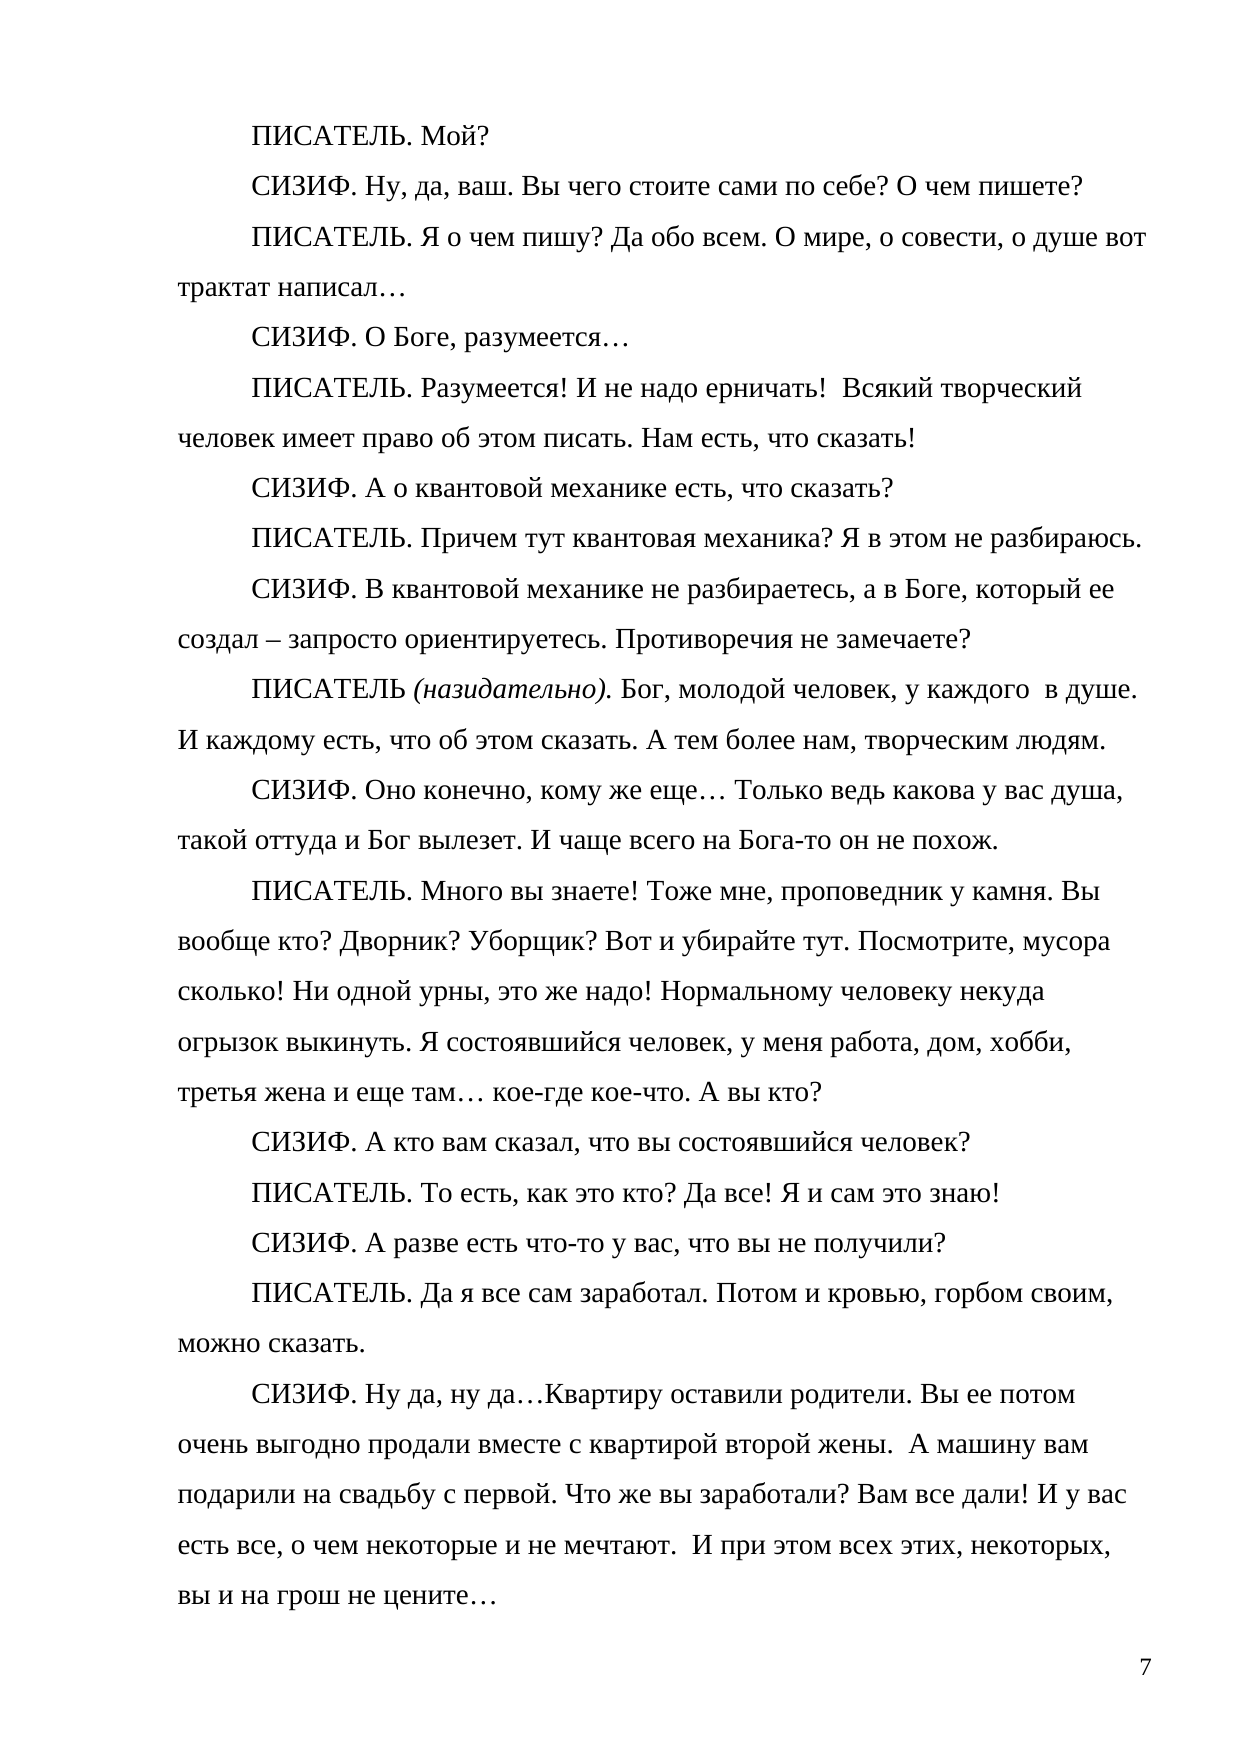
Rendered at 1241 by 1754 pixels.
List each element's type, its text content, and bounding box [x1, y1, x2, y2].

text ПИСАТЕЛЬ (назидательно). Бог, молодой человек, у каждого в душе. И каждому есть, что об этом сказать. А тем более нам, творческим людям. [177, 672, 1152, 755]
text ПИСАТЕЛЬ. Да я все сам заработал. Потом и кровью, горбом своим, можно сказать. [177, 1275, 1152, 1359]
text СИЗИФ. Ну да, ну да…Квартиру оставили родители. Вы ее потом очень выгодно продали вместе с квартирой второй жены. А машину вам подарили на свадьбу с первой. Что же вы заработали? Вам все дали! И у вас есть все, о чем некоторые и не мечтают. И при этом всех этих, некоторых, вы и на грош не цените… [177, 1376, 1152, 1611]
text СИЗИФ. Ну, да, ваш. Вы чего стоите сами по себе? О чем пишете? [177, 168, 1152, 202]
text ПИСАТЕЛЬ. Мой? [177, 118, 1152, 152]
text ПИСАТЕЛЬ. Я о чем пишу? Да обо всем. О мире, о совести, о душе вот трактат написал… [177, 219, 1152, 303]
text ПИСАТЕЛЬ. То есть, как это кто? Да все! Я и сам это знаю! [177, 1175, 1152, 1208]
text СИЗИФ. А о квантовой механике есть, что сказать? [177, 470, 1152, 504]
text СИЗИФ. А кто вам сказал, что вы состоявшийся человек? [177, 1124, 1152, 1158]
text СИЗИФ. А разве есть что-то у вас, что вы не получили? [177, 1225, 1152, 1258]
text СИЗИФ. В квантовой механике не разбираетесь, а в Боге, который ее создал – запросто ориентируетесь. Противоречия не замечаете? [177, 571, 1152, 655]
text СИЗИФ. Оно конечно, кому же еще… Только ведь какова у вас душа, такой оттуда и Бог вылезет. И чаще всего на Бога-то он не похож. [177, 772, 1152, 856]
text ПИСАТЕЛЬ. Причем тут квантовая механика? Я в этом не разбираюсь. [177, 521, 1152, 554]
text ПИСАТЕЛЬ. Разумеется! И не надо ерничать! Всякий творческий человек имеет право об этом писать. Нам есть, что сказать! [177, 370, 1152, 453]
text СИЗИФ. О Боге, разумеется… [177, 319, 1152, 353]
text ПИСАТЕЛЬ. Много вы знаете! Тоже мне, проповедник у камня. Вы вообще кто? Дворник? Уборщик? Вот и убирайте тут. Посмотрите, мусора сколько! Ни одной урны, это же надо! Нормальному человеку некуда огрызок выкинуть. Я состоявшийся человек, у меня работа, дом, хобби, третья жена и еще там… кое-где кое-что. А вы кто? [177, 873, 1152, 1108]
